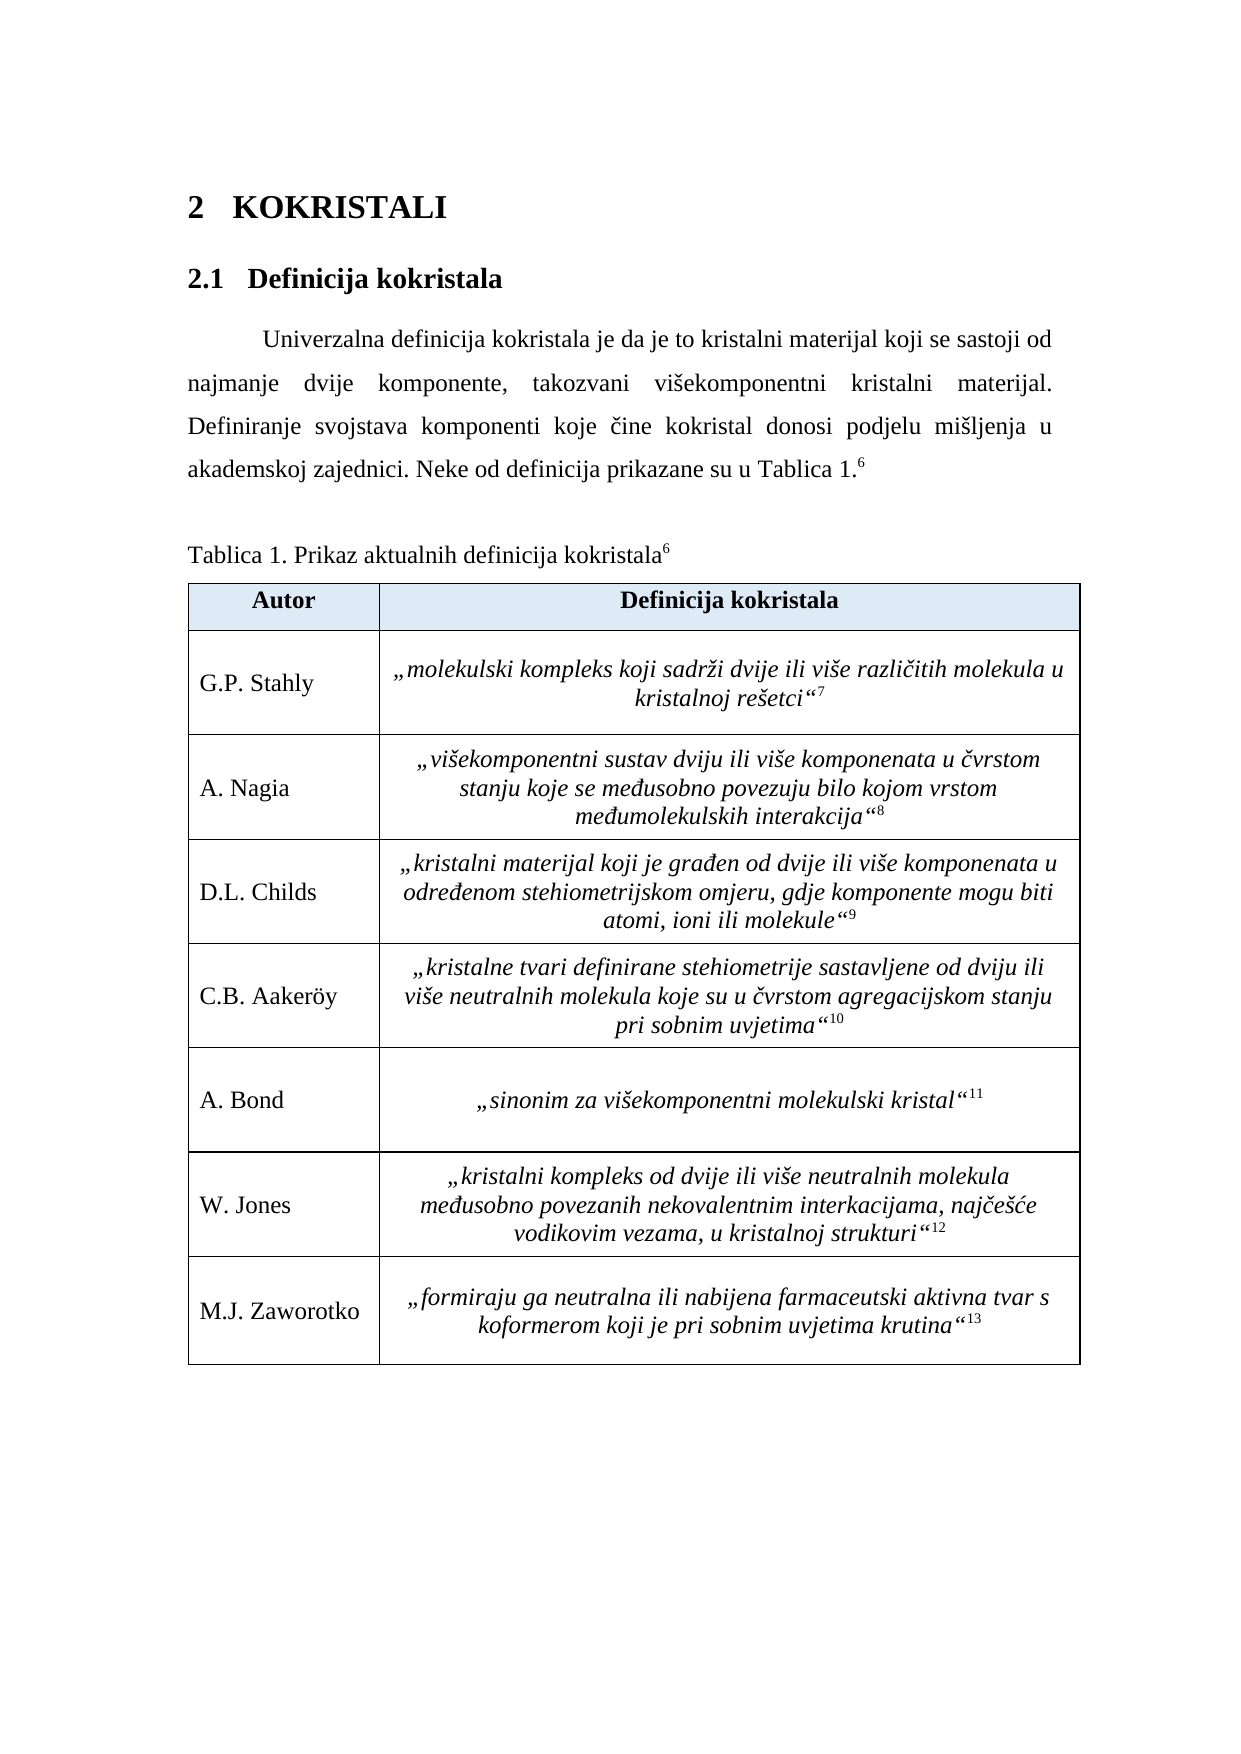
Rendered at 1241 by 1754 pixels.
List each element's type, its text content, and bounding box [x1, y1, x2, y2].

table_cell „kristalni kompleks od dvije ili više neutralnih molekula međusobno povezanih nekovalentnim interkacijama, najčešće vodikovim vezama, u kristalnoj strukturi“12 [380, 1153, 1079, 1256]
subtitle Definicija kokristala [187, 262, 1053, 295]
table_cell A. Nagia [189, 735, 379, 839]
table_cell A. Bond [189, 1048, 379, 1151]
table_cell „molekulski kompleks koji sadrži dvije ili više različitih molekula u kristalnoj rešetci“7 [380, 631, 1079, 734]
table_cell G.P. Stahly [189, 631, 379, 734]
table_cell „formiraju ga neutralna ili nabijena farmaceutski aktivna tvar s koformerom koji je pri sobnim uvjetima krutina“13 [380, 1257, 1079, 1364]
table_cell „kristalne tvari definirane stehiometrije sastavljene od dviju ili više neutralnih molekula koje su u čvrstom agregacijskom stanju pri sobnim uvjetima“10 [380, 944, 1079, 1047]
table_cell C.B. Aakeröy [189, 944, 379, 1047]
table_cell „sinonim za višekomponentni molekulski kristal“11 [380, 1048, 1079, 1151]
table_cell M.J. Zaworotko [189, 1257, 379, 1364]
table_cell W. Jones [189, 1153, 379, 1256]
subtitle KOKRISTALI [187, 187, 1053, 226]
table_cell „višekomponentni sustav dviju ili više komponenata u čvrstom stanju koje se međusobno povezuju bilo kojom vrstom međumolekulskih interakcija“8 [380, 735, 1079, 839]
table_header Autor [189, 584, 379, 630]
text Univerzalna definicija kokristala je da je to kristalni materijal koji se sastoji od najmanje dvije komponente, takozvani višekomponentni kristalni materijal. Definiranje svojstava komponenti koje čine kokristal donosi podjelu mišljenja u akademskoj zajednici. Neke od definicija prikazane su u tablici 1.6 [187, 324, 1053, 483]
table_cell D.L. Childs [189, 840, 379, 943]
table_header Definicija kokristala [380, 584, 1079, 630]
text Tablica 1. Prikaz aktualnih definicija kokristala6 [187, 540, 1053, 569]
table_cell „kristalni materijal koji je građen od dvije ili više komponenata u određenom stehiometrijskom omjeru, gdje komponente mogu biti atomi, ioni ili molekule“9 [380, 840, 1079, 943]
